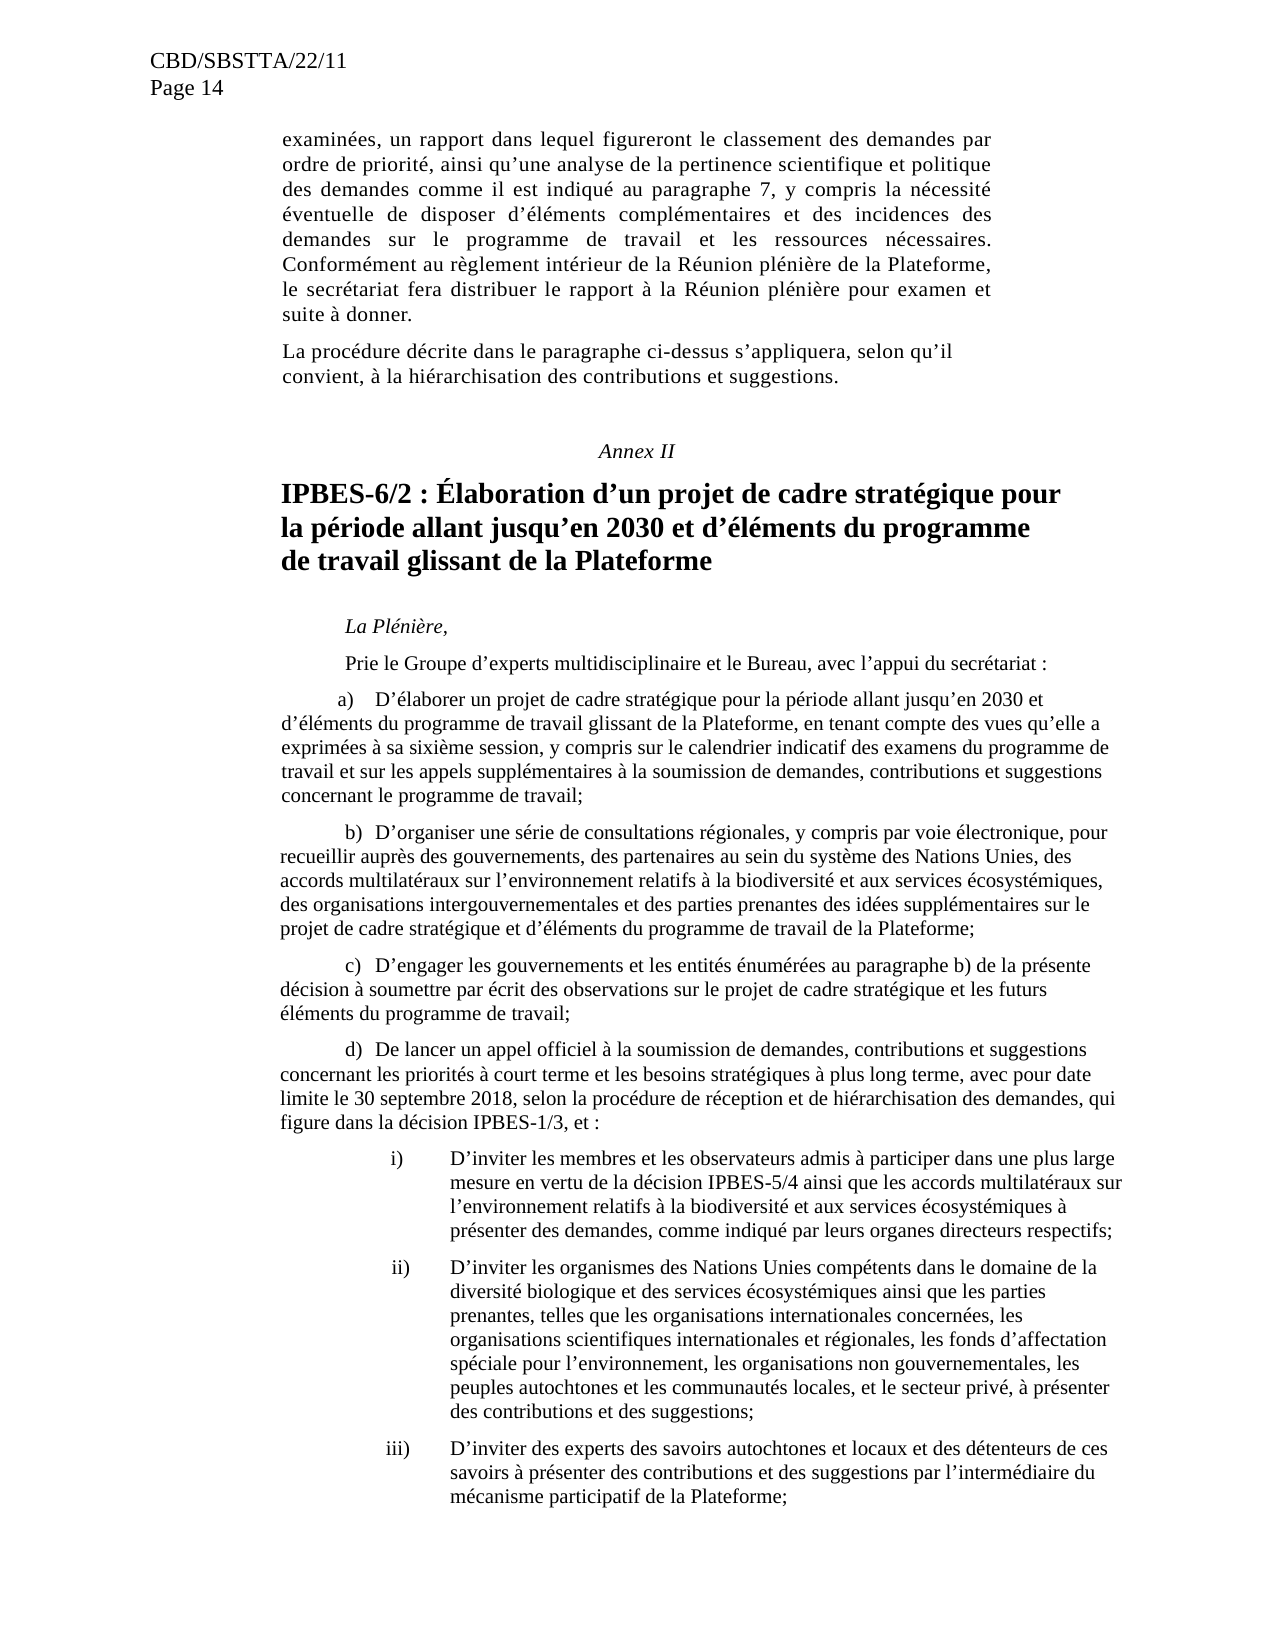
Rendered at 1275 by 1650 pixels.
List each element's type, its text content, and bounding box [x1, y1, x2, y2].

list D’engager les gouvernements et les entités énumérées au paragraphe b) de la présente décision à soumettre par écrit des observations sur le projet de cadre stratégique et les futurs éléments du programme de travail; [280, 953, 1125, 1025]
list D’inviter les membres et les observateurs admis à participer dans une plus large mesure en vertu de la décision IPBES-5/4 ainsi que les accords multilatéraux sur l’environnement relatifs à la biodiversité et aux services écosystémiques à présenter des demandes, comme indiqué par leurs organes directeurs respectifs; [403, 1146, 1125, 1242]
list D’inviter des experts des savoirs autochtones et locaux et des détenteurs de ces savoirs à présenter des contributions et des suggestions par l’intermédiaire du mécanisme participatif de la Plateforme; [410, 1436, 1125, 1508]
text La procédure décrite dans le paragraphe ci-dessus s’appliquera, selon qu’il convient, à la hiérarchisation des contributions et suggestions. [282, 339, 993, 389]
text Annex II [282, 439, 993, 464]
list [282, 126, 993, 326]
title IPBES-6/2 : Élaboration d’un projet de cadre stratégique pour la période allant jusqu’en 2030 et d’éléments du programme de travail glissant de la Plateforme [281, 476, 1066, 577]
list D’élaborer un projet de cadre stratégique pour la période allant jusqu’en 2030 et d’éléments du programme de travail glissant de la Plateforme, en tenant compte des vues qu’elle a exprimées à sa sixième session, y compris sur le calendrier indicatif des examens du programme de travail et sur les appels supplémentaires à la soumission de demandes, contributions et suggestions concernant le programme de travail; [281, 687, 1125, 807]
list D’inviter les organismes des Nations Unies compétents dans le domaine de la diversité biologique et des services écosystémiques ainsi que les parties prenantes, telles que les organisations internationales concernées, les organisations scientifiques internationales et régionales, les fonds d’affectation spéciale pour l’environnement, les organisations non gouvernementales, les peuples autochtones et les communautés locales, et le secteur privé, à présenter des contributions et des suggestions; [410, 1255, 1125, 1423]
list D’organiser une série de consultations régionales, y compris par voie électronique, pour recueillir auprès des gouvernements, des partenaires au sein du système des Nations Unies, des accords multilatéraux sur l’environnement relatifs à la biodiversité et aux services écosystémiques, des organisations intergouvernementales et des parties prenantes des idées supplémentaires sur le projet de cadre stratégique et d’éléments du programme de travail de la Plateforme; [280, 820, 1125, 940]
text La Plénière, [280, 614, 1125, 638]
text Prie le Groupe d’experts multidisciplinaire et le Bureau, avec l’appui du secrétariat : [280, 651, 1125, 674]
list De lancer un appel officiel à la soumission de demandes, contributions et suggestions concernant les priorités à court terme et les besoins stratégiques à plus long terme, avec pour date limite le 30 septembre 2018, selon la procédure de réception et de hiérarchisation des demandes, qui figure dans la décision IPBES-1/3, et : [280, 1037, 1125, 1134]
